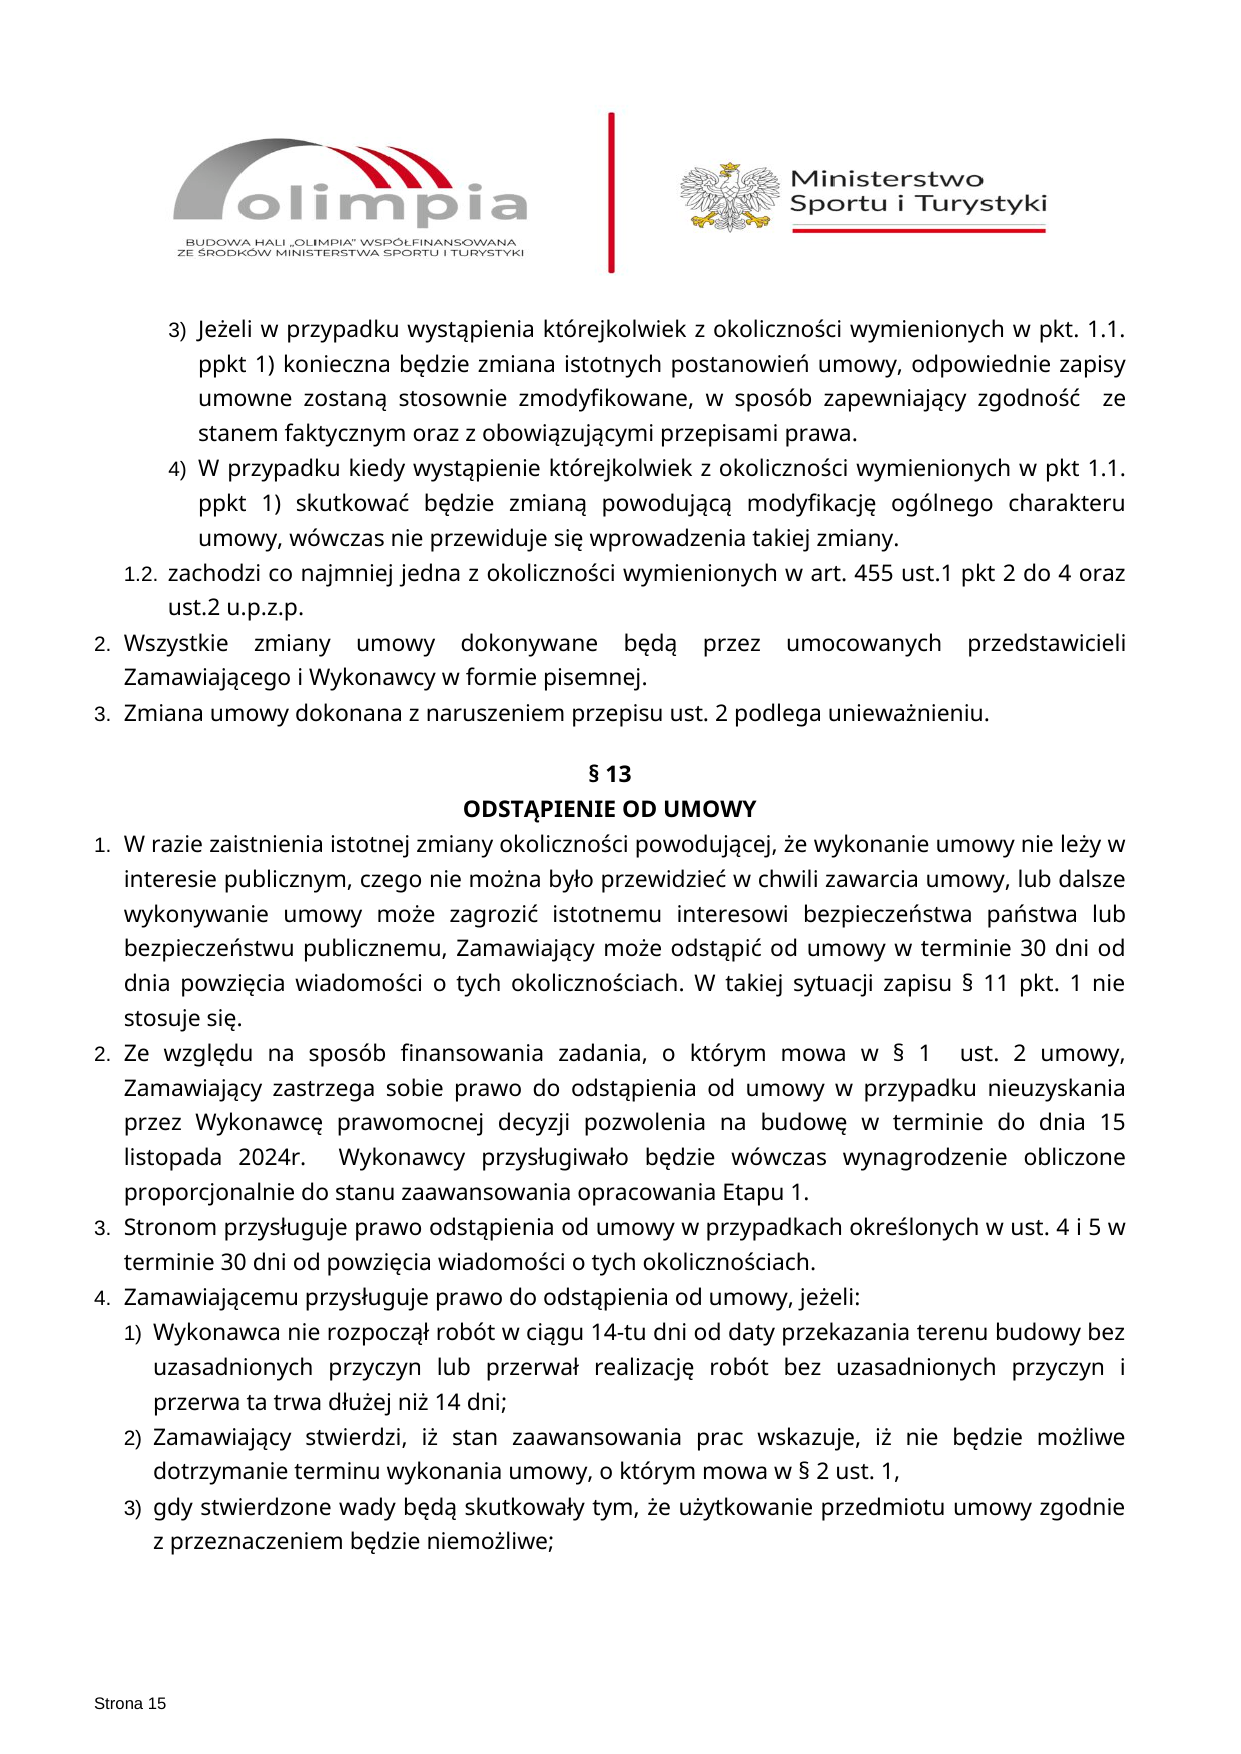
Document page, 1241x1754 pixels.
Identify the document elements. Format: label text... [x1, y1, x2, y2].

text ODSTĄPIENIE OD UMOWY [94, 793, 1126, 824]
text § 13 [94, 757, 1126, 789]
list zachodzi co najmniej jedna z okoliczności wymienionych w art. 455 ust.1 pkt 2 do 4 oraz ust.2 u.p.z.p. [123, 557, 1127, 623]
list Zamawiający stwierdzi, iż stan zaawansowania prac wskazuje, iż nie będzie możliwe dotrzymanie terminu wykonania umowy, o którym mowa w § 2 ust. 1, [123, 1421, 1127, 1487]
list Wszystkie zmiany umowy dokonywane będą przez umocowanych przedstawicieli Zamawiającego i Wykonawcy w formie pisemnej. [94, 627, 1127, 692]
picture [93, 73, 1131, 313]
list W razie zaistnienia istotnej zmiany okoliczności powodującej, że wykonanie umowy nie leży w interesie publicznym, czego nie można było przewidzieć w chwili zawarcia umowy, lub dalsze wykonywanie umowy może zagrozić istotnemu interesowi bezpieczeństwa państwa lub bezpieczeństwu publicznemu, Zamawiający może odstąpić od umowy w terminie 30 dni od dnia powzięcia wiadomości o tych okolicznościach. W takiej sytuacji zapisu § 11 pkt. 1 nie stosuje się. [94, 828, 1127, 1033]
list Zamawiającemu przysługuje prawo do odstąpienia od umowy, jeżeli: [94, 1281, 1127, 1312]
list Ze względu na sposób finansowania zadania, o którym mowa w § 1 ust. 2 umowy, Zamawiający zastrzega sobie prawo do odstąpienia od umowy w przypadku nieuzyskania przez Wykonawcę prawomocnej decyzji pozwolenia na budowę w terminie do dnia 15 listopada 2024r. Wykonawcy przysługiwało będzie wówczas wynagrodzenie obliczone proporcjonalnie do stanu zaawansowania opracowania Etapu 1. [94, 1037, 1127, 1207]
list gdy stwierdzone wady będą skutkowały tym, że użytkowanie przedmiotu umowy zgodnie z przeznaczeniem będzie niemożliwe; [123, 1491, 1127, 1556]
list W przypadku kiedy wystąpienie którejkolwiek z okoliczności wymienionych w pkt 1.1. ppkt 1) skutkować będzie zmianą powodującą modyfikację ogólnego charakteru umowy, wówczas nie przewiduje się wprowadzenia takiej zmiany. [168, 452, 1127, 553]
list Stronom przysługuje prawo odstąpienia od umowy w przypadkach określonych w ust. 4 i 5 w terminie 30 dni od powzięcia wiadomości o tych okolicznościach. [94, 1211, 1127, 1277]
list Zmiana umowy dokonana z naruszeniem przepisu ust. 2 podlega unieważnieniu. [94, 696, 1127, 728]
list Wykonawca nie rozpoczął robót w ciągu 14-tu dni od daty przekazania terenu budowy bez uzasadnionych przyczyn lub przerwał realizację robót bez uzasadnionych przyczyn i przerwa ta trwa dłużej niż 14 dni; [123, 1316, 1127, 1417]
list Jeżeli w przypadku wystąpienia którejkolwiek z okoliczności wymienionych w pkt. 1.1. ppkt 1) konieczna będzie zmiana istotnych postanowień umowy, odpowiednie zapisy umowne zostaną stosownie zmodyfikowane, w sposób zapewniający zgodność ze stanem faktycznym oraz z obowiązującymi przepisami prawa. [168, 313, 1127, 448]
